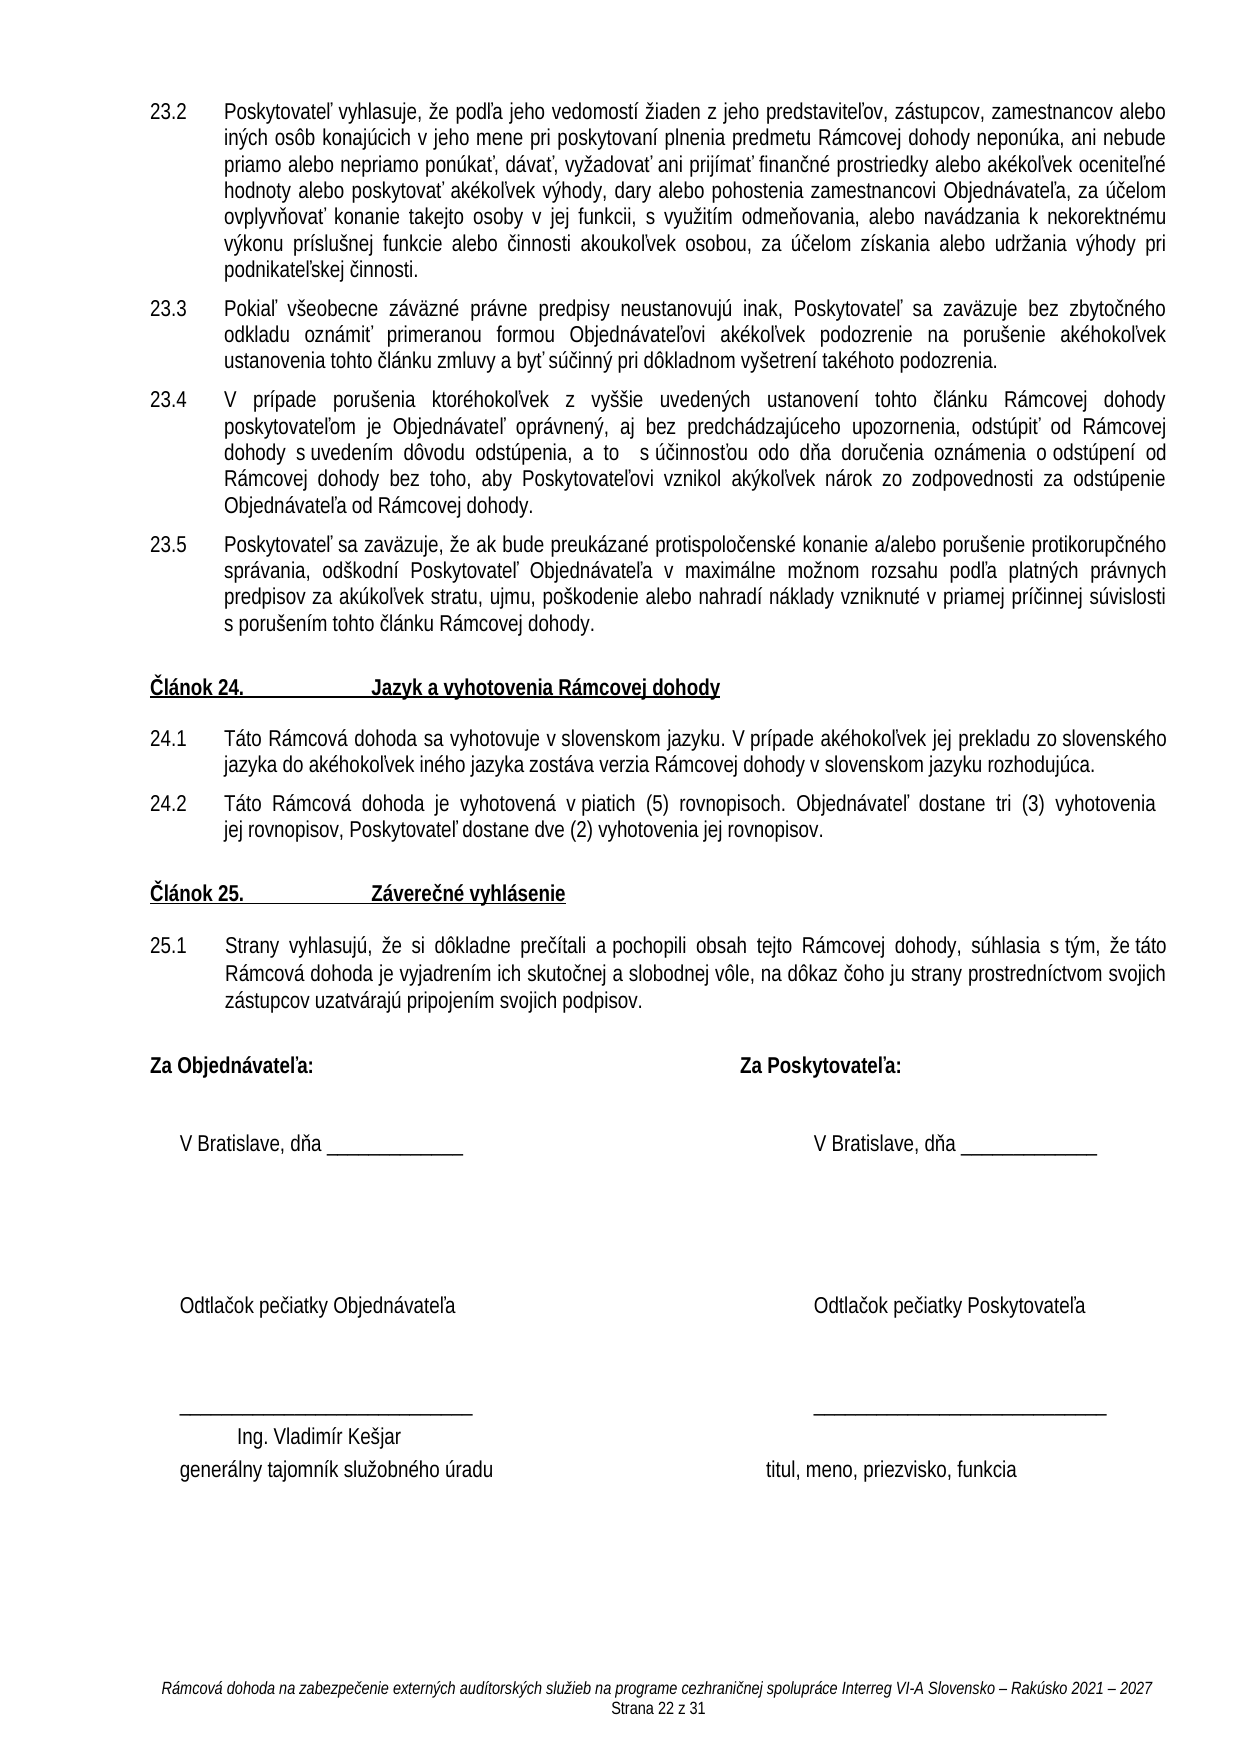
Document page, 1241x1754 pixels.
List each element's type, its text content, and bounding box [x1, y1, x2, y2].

text ____________________________ ____________________________ [179, 1390, 1170, 1417]
text Odtlačok pečiatky Objednávateľa Odtlačok pečiatky Poskytovateľa [179, 1292, 1170, 1319]
list Poskytovateľ sa zaväzuje, že ak bude preukázané protispoločenské konanie a/alebo porušenie protikorupčného správania, odškodní Poskytovateľ Objednávateľa v maximálne možnom rozsahu podľa platných právnych predpisov za akúkoľvek stratu, ujmu, poškodenie alebo nahradí náklady vzniknuté v priamej príčinnej súvislosti s porušením tohto článku Rámcovej dohody. [150, 531, 1167, 636]
list Pokiaľ všeobecne záväzné právne predpisy neustanovujú inak, Poskytovateľ sa zaväzuje bez zbytočného odkladu oznámiť primeranou formou Objednávateľovi akékoľvek podozrenie na porušenie akéhokoľvek ustanovenia tohto článku zmluvy a byť súčinný pri dôkladnom vyšetrení takéhoto podozrenia. [150, 295, 1167, 374]
text 24.1 Táto Rámcová dohoda sa vyhotovuje v slovenskom jazyku. V prípade akéhokoľvek jej prekladu zo slovenského jazyka do akéhokoľvek iného jazyka zostáva verzia Rámcovej dohody v slovenskom jazyku rozhodujúca. [150, 725, 1167, 778]
text Ing. Vladimír Kešjar [179, 1423, 1170, 1449]
text Článok 24. Jazyk a vyhotovenia Rámcovej dohody [150, 673, 1167, 700]
text 24.2 Táto Rámcová dohoda je vyhotovená v piatich (5) rovnopisoch. Objednávateľ dostane tri (3) vyhotovenia jej rovnopisov, Poskytovateľ dostane dve (2) vyhotovenia jej rovnopisov. [150, 790, 1167, 843]
list V prípade porušenia ktoréhokoľvek z vyššie uvedených ustanovení tohto článku Rámcovej dohody poskytovateľom je Objednávateľ oprávnený, aj bez predchádzajúceho upozornenia, odstúpiť od Rámcovej dohody s uvedením dôvodu odstúpenia, a to s účinnosťou odo dňa doručenia oznámenia o odstúpení od Rámcovej dohody bez toho, aby Poskytovateľovi vznikol akýkoľvek nárok zo zodpovednosti za odstúpenie Objednávateľa od Rámcovej dohody. [150, 386, 1167, 518]
text Za Objednávateľa: Za Poskytovateľa: [150, 1052, 1167, 1078]
text Článok 25. Záverečné vyhlásenie [150, 880, 1167, 907]
text V Bratislave, dňa _____________ V Bratislave, dňa _____________ [179, 1129, 1170, 1156]
text 25.1 Strany vyhlasujú, že si dôkladne prečítali a pochopili obsah tejto Rámcovej dohody, súhlasia s tým, že táto Rámcová dohoda je vyjadrením ich skutočnej a slobodnej vôle, na dôkaz čoho ju strany prostredníctvom svojich zástupcov uzatvárajú pripojením svojich podpisov. [150, 932, 1167, 1013]
list Poskytovateľ vyhlasuje, že podľa jeho vedomostí žiaden z jeho predstaviteľov, zástupcov, zamestnancov alebo iných osôb konajúcich v jeho mene pri poskytovaní plnenia predmetu Rámcovej dohody neponúka, ani nebude priamo alebo nepriamo ponúkať, dávať, vyžadovať ani prijímať finančné prostriedky alebo akékoľvek oceniteľné hodnoty alebo poskytovať akékoľvek výhody, dary alebo pohostenia zamestnancovi Objednávateľa, za účelom ovplyvňovať konanie takejto osoby v jej funkcii, s využitím odmeňovania, alebo navádzania k nekorektnému výkonu príslušnej funkcie alebo činnosti akoukoľvek osobou, za účelom získania alebo udržania výhody pri podnikateľskej činnosti. [150, 98, 1167, 282]
text generálny tajomník služobného úradu titul, meno, priezvisko, funkcia [179, 1456, 1170, 1482]
